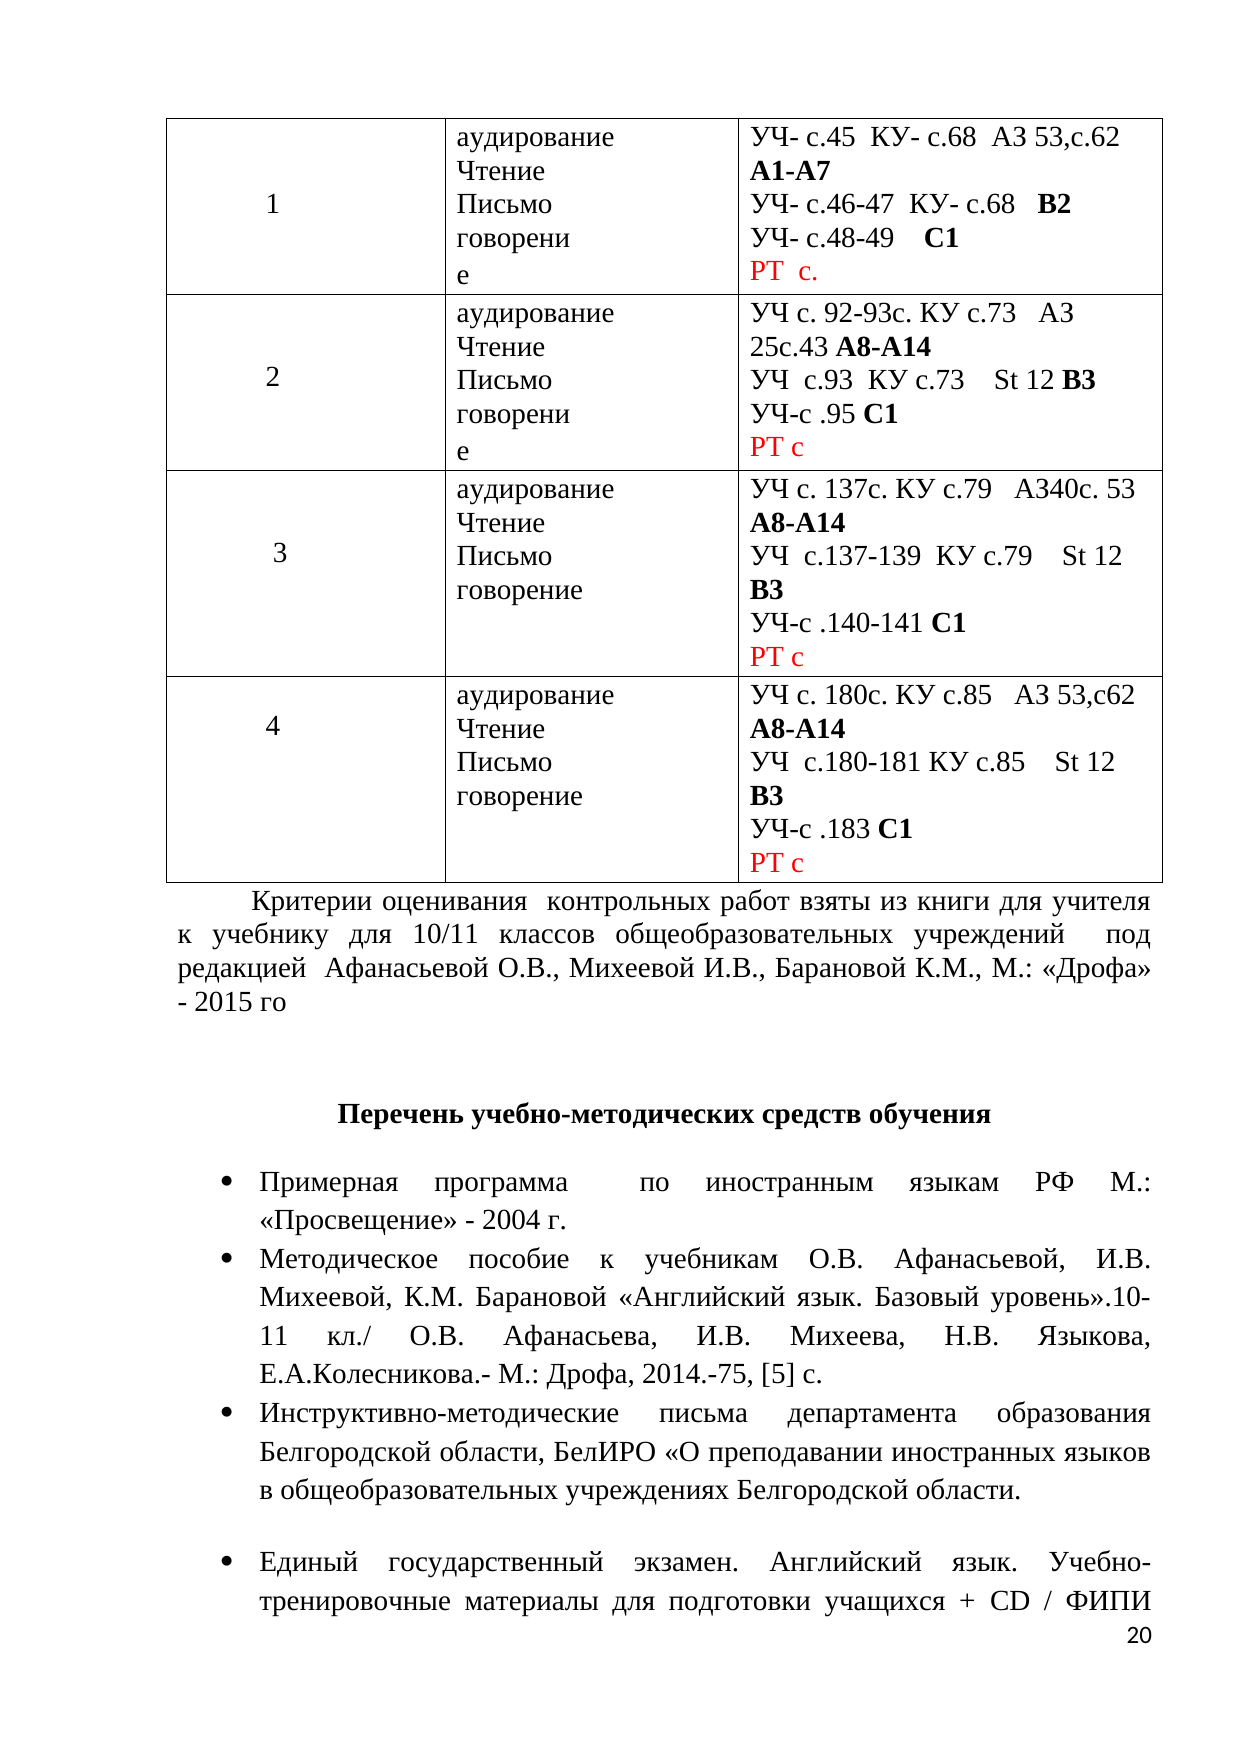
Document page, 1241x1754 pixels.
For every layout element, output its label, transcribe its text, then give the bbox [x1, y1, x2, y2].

table_cell 3 [167, 471, 445, 676]
text Критерии оценивания контрольных работ взяты из книги для учителя к учебнику для 10/11 классов общеобразовательных учреждений под редакцией Афанасьевой О.В., Михеевой И.В., Барановой К.М., М.: «Дрофа» - 2015 го [177, 883, 1152, 1017]
list Примерная программа по иностранным языкам РФ М.: «Просвещение» - 2004 г. [222, 1164, 1152, 1236]
table_cell аудирование Чтение Письмо говорение [446, 295, 738, 470]
list Инструктивно-методические письма департамента образования Белгородской области, БелИРО «О преподавании иностранных языков в общеобразовательных учреждениях Белгородской области. [222, 1395, 1152, 1506]
table_cell 4 [167, 677, 445, 882]
table_cell УЧ с. 180с. КУ с.85 АЗ 53,с62 А8-А14 УЧ с.180-181 КУ с.85 St 12 В3 УЧ-с .183 С1 РТ с [739, 677, 1162, 882]
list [222, 1544, 1152, 1617]
table_cell 2 [167, 295, 445, 470]
table_cell 1 [167, 119, 445, 294]
table_cell аудирование Чтение Письмо говорение [446, 471, 738, 676]
table_cell УЧ с. 92-93с. КУ с.73 АЗ 25с.43 А8-А14 УЧ с.93 КУ с.73 St 12 В3 УЧ-с .95 С1 РТ с [739, 295, 1162, 470]
text Перечень учебно-методических средств обучения [177, 1097, 1152, 1130]
list Методическое пособие к учебникам О.В. Афанасьевой, И.В. Михеевой, К.М. Барановой «Английский язык. Базовый уровень».10-11 кл./ О.В. Афанасьева, И.В. Михеева, Н.В. Языкова, Е.А.Колесникова.- М.: Дрофа, 2014.-75, [5] c. [222, 1241, 1152, 1390]
table_cell аудирование Чтение Письмо говорение [446, 119, 738, 294]
table_cell аудирование Чтение Письмо говорение [446, 677, 738, 882]
table_cell УЧ- с.45 КУ- с.68 АЗ 53,с.62 А1-А7 УЧ- с.46-47 КУ- с.68 В2 УЧ- с.48-49 С1 РТ с. [739, 119, 1162, 294]
table_cell УЧ с. 137с. КУ с.79 АЗ40с. 53 А8-А14 УЧ с.137-139 КУ с.79 St 12 В3 УЧ-с .140-141 С1 РТ с [739, 471, 1162, 676]
